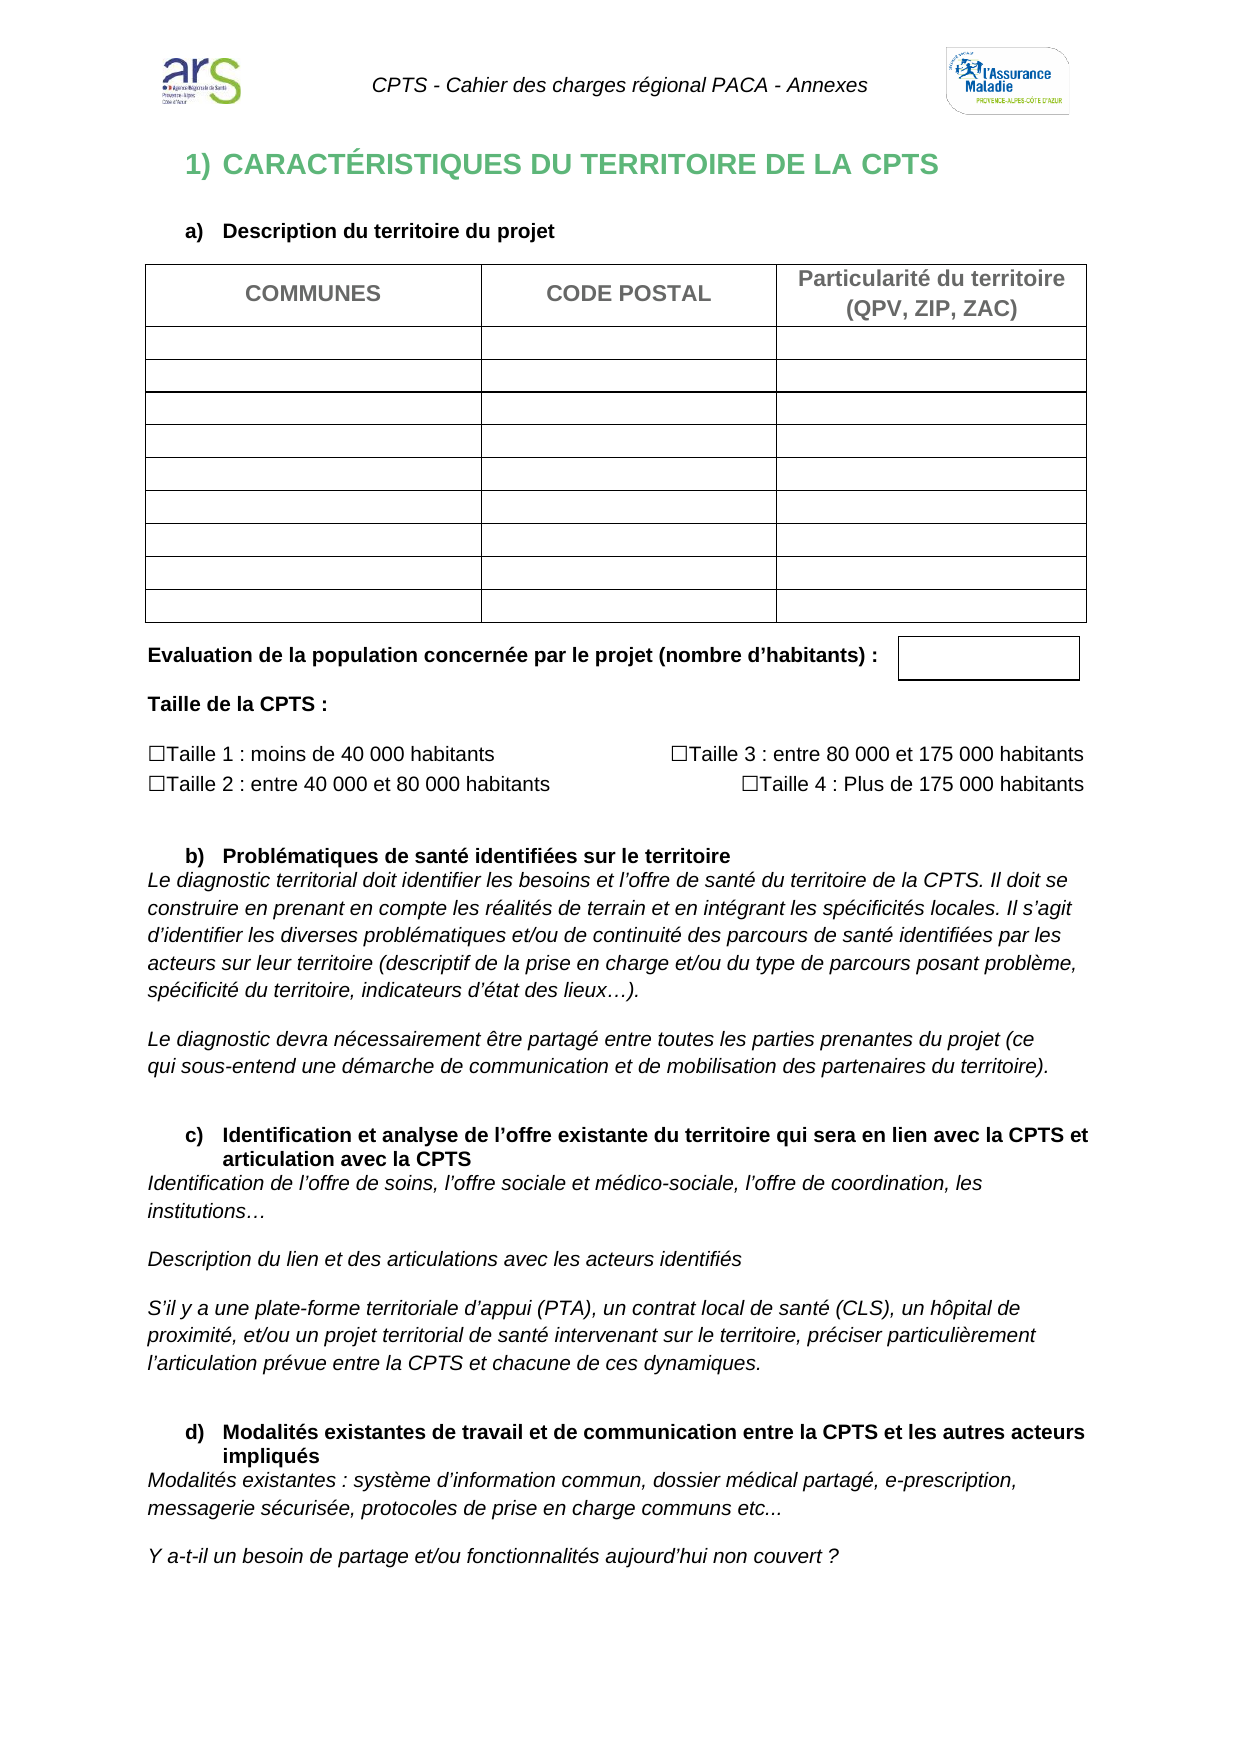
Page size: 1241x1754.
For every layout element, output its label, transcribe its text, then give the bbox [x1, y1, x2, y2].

table_cell [482, 458, 776, 490]
table_cell [146, 590, 481, 622]
table_cell [777, 327, 1086, 358]
table_header Particularité du territoire (QPV, ZIP, ZAC) [777, 265, 1086, 326]
subtitle Identification et analyse de l’offre existante du territoire qui sera en lien avec la CPTS et articulation avec la CPTS [185, 1123, 1092, 1171]
table_header Taille 3 : entre 80 000 et 175 000 habitants [610, 743, 1105, 770]
table_cell [146, 458, 481, 490]
table_cell [482, 590, 776, 622]
table_header COMMUNES [146, 265, 481, 326]
subtitle Modalités existantes de travail et de communication entre la CPTS et les autres acteurs impliqués [185, 1420, 1092, 1468]
table_cell [777, 393, 1086, 424]
table_cell [482, 491, 776, 523]
table_cell [777, 458, 1086, 490]
text S’il y a une plate-forme territoriale d’appui (PTA), un contrat local de santé (CLS), un hôpital de proximité, et/ou un projet territorial de santé intervenant sur le territoire, préciser particulièrement l’articulation prévue entre la CPTS et chacune de ces dynamiques. [147, 1296, 1038, 1374]
table_cell [146, 557, 481, 589]
list CARACTÉRISTIQUES DU TERRITOIRE DE LA CPTS [185, 147, 1117, 181]
table_cell [777, 425, 1086, 457]
table_cell [482, 425, 776, 457]
table_cell [146, 491, 481, 523]
text Y a-t-il un besoin de partage et/ou fonctionnalités aujourd’hui non couvert ? [147, 1544, 1117, 1568]
table_header Taille 1 : moins de 40 000 habitants [127, 743, 610, 770]
text Le diagnostic territorial doit identifier les besoins et l’offre de santé du territoire de la CPTS. Il doit se construire en prenant en compte les réalités de terrain et en intégrant les spécificités locales. Il s’agit d’identifier les diverses problématiques et/ou de continuité des parcours de santé identifiées par les acteurs sur leur territoire (descriptif de la prise en charge et/ou du type de parcours posant problème, spécificité du territoire, indicateurs d’état des lieux…). [147, 868, 1117, 1002]
table_cell [777, 557, 1086, 589]
text Evaluation de la population concernée par le projet (nombre d’habitants) : Taille de la CPTS : [147, 643, 881, 715]
table_cell [482, 557, 776, 589]
table_cell [482, 327, 776, 358]
table_cell [482, 524, 776, 556]
table_cell [482, 360, 776, 391]
text Le diagnostic devra nécessairement être partagé entre toutes les parties prenantes du projet (ce qui sous-entend une démarche de communication et de mobilisation des partenaires du territoire). [147, 1026, 1069, 1078]
table_cell [777, 491, 1086, 523]
text Description du lien et des articulations avec les acteurs identifiés [147, 1247, 1117, 1271]
list Description du territoire du projet [185, 219, 1117, 243]
table_cell [146, 327, 481, 358]
table_cell [777, 524, 1086, 556]
table_header CODE POSTAL [482, 265, 776, 326]
picture [943, 46, 1070, 115]
table_cell [482, 393, 776, 424]
picture [162, 58, 241, 104]
table_cell [146, 425, 481, 457]
table_cell [777, 590, 1086, 622]
list Problématiques de santé identifiées sur le territoire [185, 844, 1117, 868]
table_cell [146, 524, 481, 556]
table_cell Taille 2 : entre 40 000 et 80 000 habitants [127, 770, 610, 797]
text Identification de l’offre de soins, l’offre sociale et médico-sociale, l’offre de coordination, les institutions… [147, 1171, 985, 1223]
table_cell [777, 360, 1086, 391]
table_cell [146, 393, 481, 424]
text Modalités existantes : système d’information commun, dossier médical partagé, e-prescription, messagerie sécurisée, protocoles de prise en charge communs etc... [147, 1468, 1020, 1519]
table_cell [146, 360, 481, 391]
table_cell Taille 4 : Plus de 175 000 habitants [610, 770, 1105, 797]
